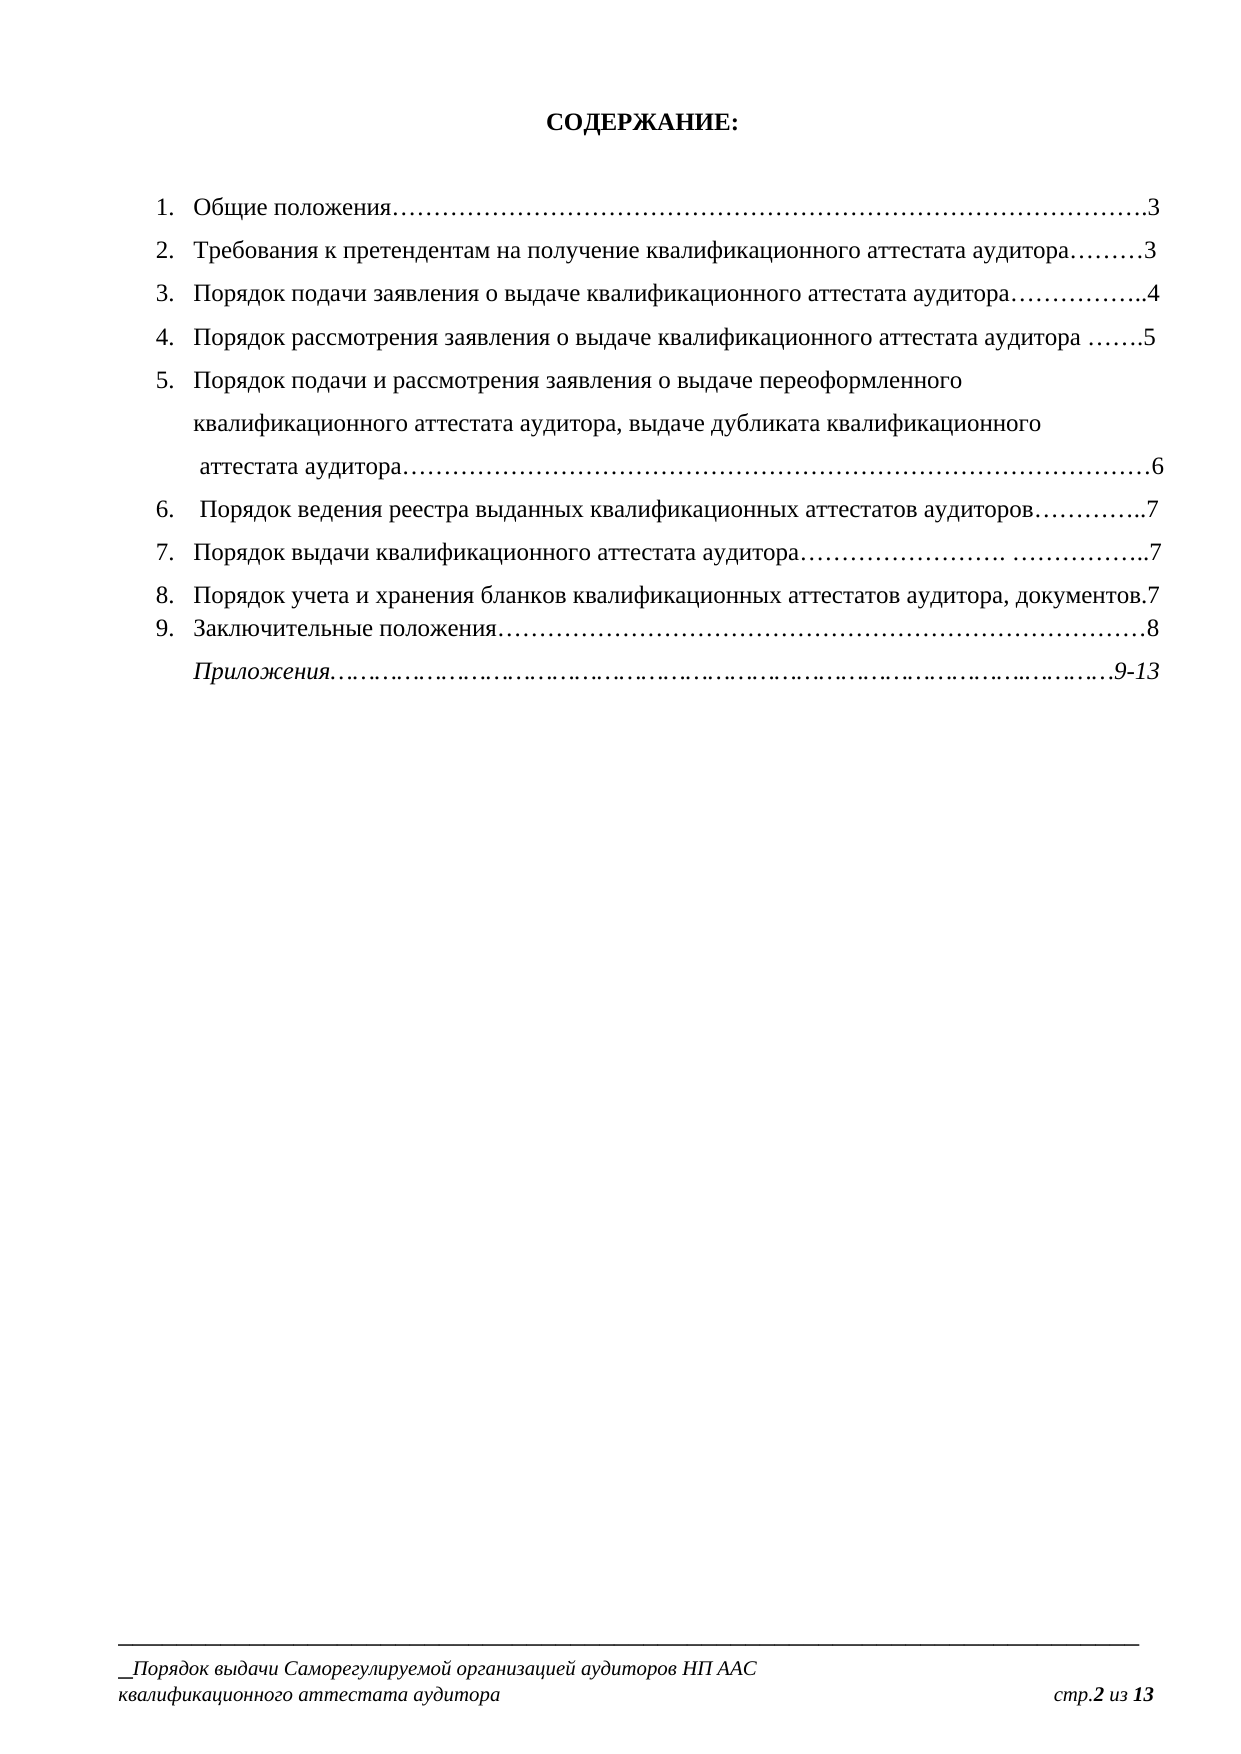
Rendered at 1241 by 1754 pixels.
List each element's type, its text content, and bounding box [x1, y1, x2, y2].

list Заключительные положения……………………………………………………………………8 [156, 613, 1167, 642]
list Порядок подачи и рассмотрения заявления о выдаче переоформленного квалификационного аттестата аудитора, выдаче дубликата квалификационного [156, 365, 1167, 437]
list Общие положения……………………………………………………………………………….3 [156, 192, 1167, 221]
list аттестата аудитора………………………………………………………………………………6 [193, 451, 1167, 480]
list Порядок учета и хранения бланков квалификационных аттестатов аудитора, документов.7 [156, 580, 1167, 609]
list Требования к претендентам на получение квалификационного аттестата аудитора………3 [156, 235, 1167, 264]
list Порядок подачи заявления о выдаче квалификационного аттестата аудитора……………..4 [156, 278, 1167, 307]
list Порядок ведения реестра выданных квалификационных аттестатов аудиторов…………..7 [156, 494, 1167, 523]
list Порядок выдачи квалификационного аттестата аудитора……………………. ……………..7 [156, 537, 1167, 566]
list Порядок рассмотрения заявления о выдаче квалификационного аттестата аудитора …….5 [156, 322, 1167, 350]
text СОДЕРЖАНИЕ: [118, 107, 1167, 135]
list Приложения………………………………………………………………………………….…………9-13 [193, 656, 1167, 685]
